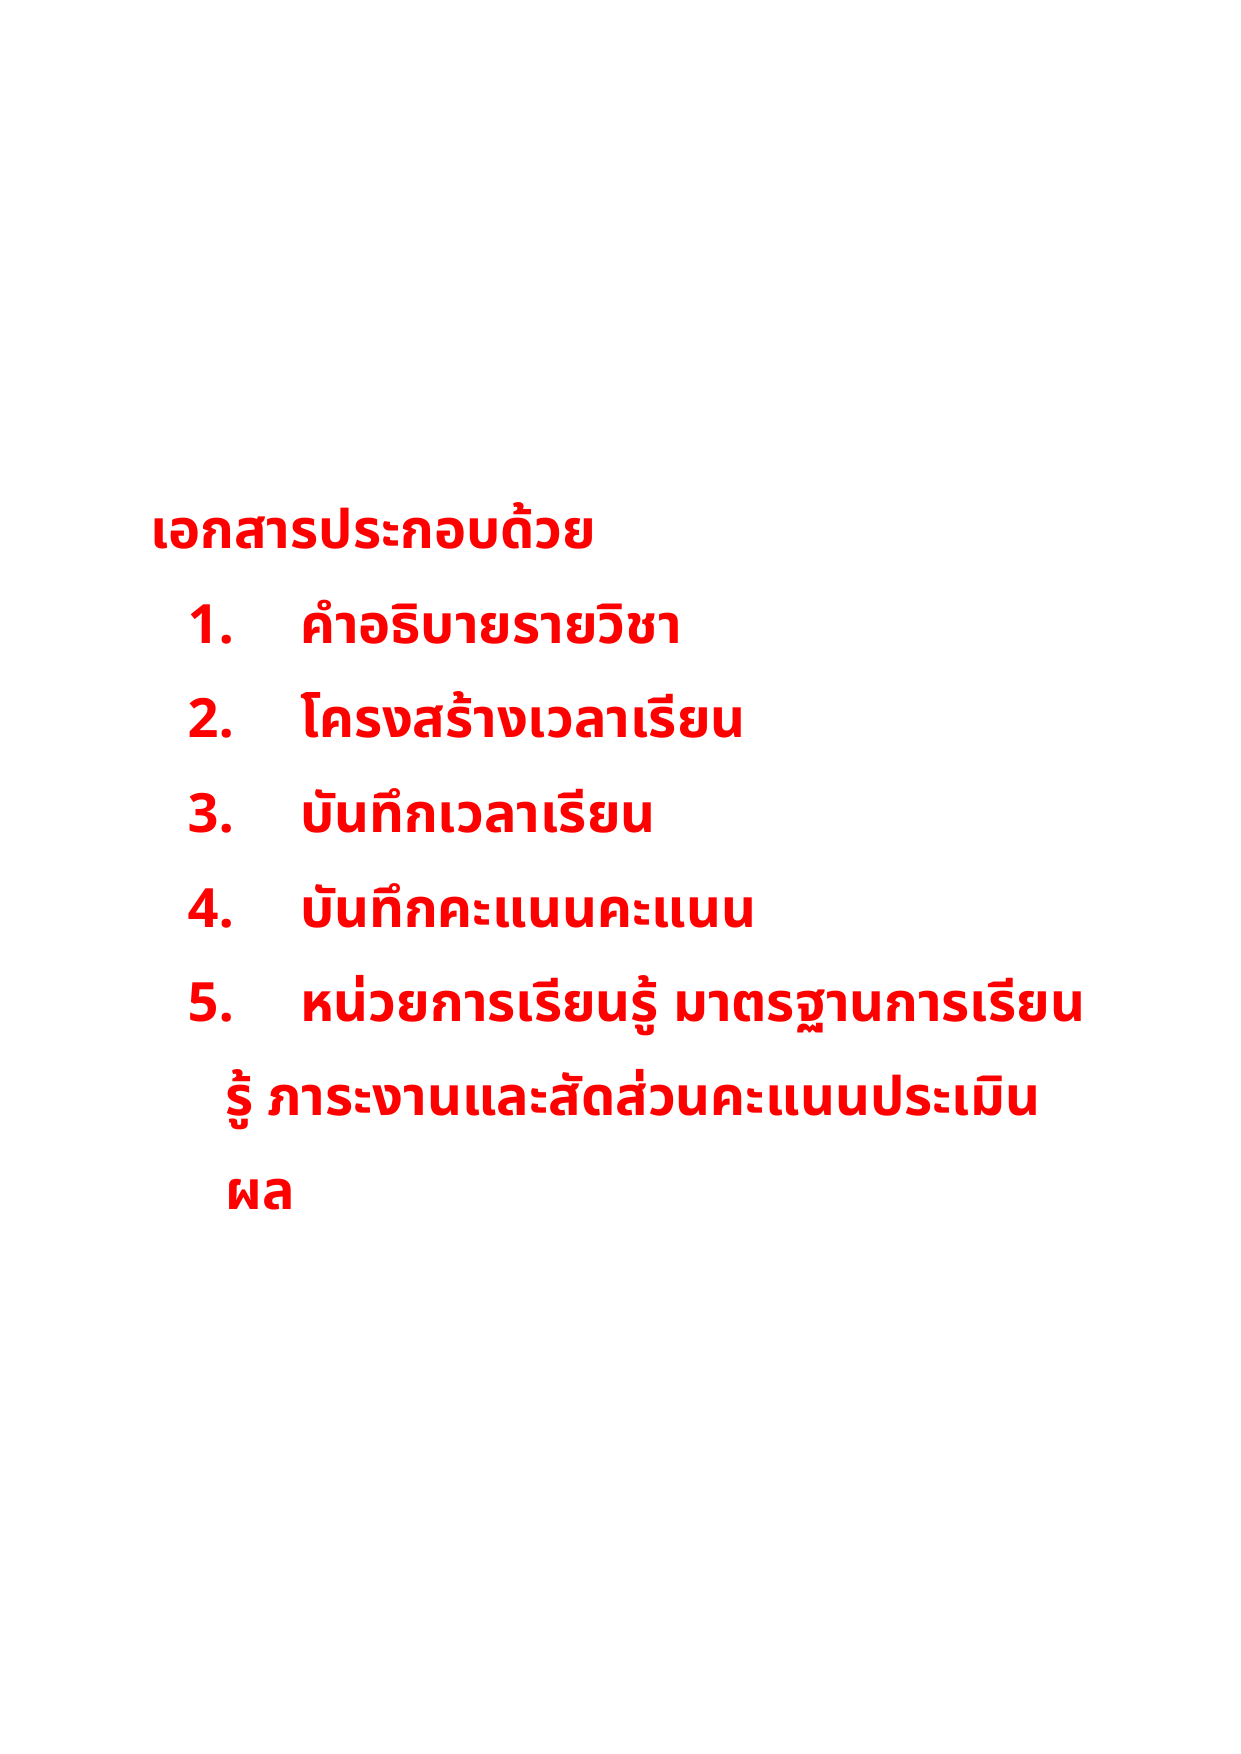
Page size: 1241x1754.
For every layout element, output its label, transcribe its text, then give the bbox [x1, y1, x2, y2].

list คำอธิบายรายวิชา [187, 585, 1090, 668]
list โครงสร้างเวลาเรียน [187, 680, 1090, 762]
text เอกสารประกอบด้วย [150, 491, 1090, 573]
list หน่วยการเรียนรู้ มาตรฐานการเรียนรู้ ภาระงานและสัดส่วนคะแนนประเมินผล [187, 964, 1090, 1234]
list บันทึกเวลาเรียน [187, 774, 1090, 857]
list บันทึกคะแนนคะแนน [187, 869, 1090, 951]
